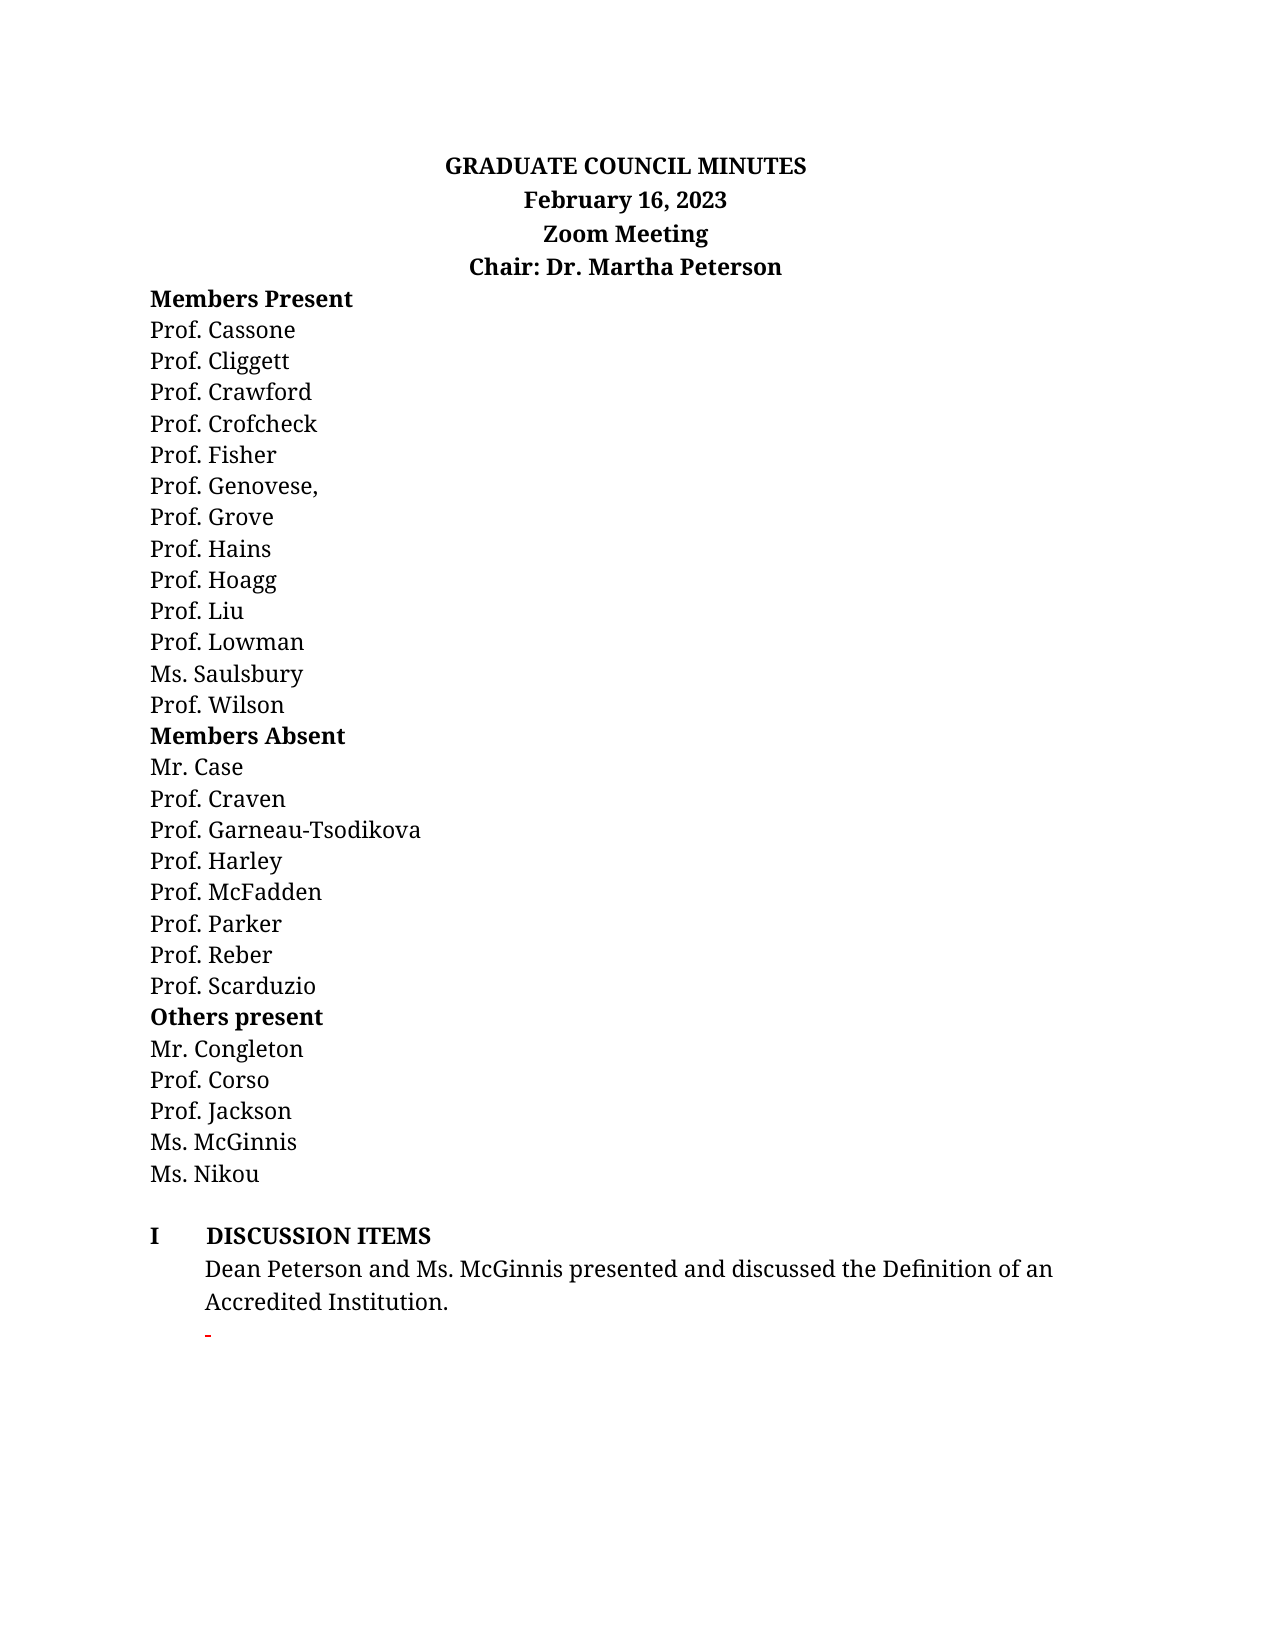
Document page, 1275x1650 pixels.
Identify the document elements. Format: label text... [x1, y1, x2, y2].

text Prof. Cliggett [150, 345, 1101, 376]
text Ms. Saulsbury [150, 657, 1101, 689]
list Dean Peterson and Ms. McGinnis presented and discussed the Definition of an Accredited Institution. [204, 1253, 1125, 1317]
text Prof. Corso [150, 1064, 1101, 1095]
text Prof. Harley [150, 845, 1125, 876]
text Mr. Case [150, 751, 1101, 782]
text Prof. McFadden [150, 876, 1086, 907]
text Members Absent [150, 720, 1101, 751]
text Prof. Grove [150, 501, 1125, 532]
text Prof. Liu [150, 595, 1086, 626]
text Ms. Nikou [150, 1157, 1101, 1189]
text Prof. Crawford [150, 376, 1101, 407]
text Prof. Parker [150, 907, 1086, 939]
text Prof. Genovese, [150, 470, 1101, 501]
text Prof. Hains [150, 532, 1101, 564]
text Prof. Cassone [150, 314, 1086, 345]
text Mr. Congleton [150, 1032, 1101, 1064]
text Chair: Dr. Martha Peterson [150, 251, 1101, 282]
text Prof. Lowman [150, 626, 1086, 657]
text Others present [150, 1001, 1101, 1032]
text Zoom Meeting [150, 217, 1101, 249]
text I DISCUSSION ITEMS [150, 1220, 1086, 1251]
text Prof. Scarduzio [150, 970, 1101, 1001]
text Prof. Wilson [150, 689, 1101, 720]
text February 16, 2023 [150, 184, 1101, 215]
text Prof. Craven [150, 782, 1125, 814]
text Prof. Fisher [150, 439, 1125, 470]
text Prof. Reber [150, 939, 1101, 970]
text GRADUATE COUNCIL MINUTES [150, 150, 1101, 181]
text Ms. McGinnis [150, 1126, 1101, 1157]
text Members Present [150, 282, 1101, 314]
text Prof. Garneau-Tsodikova [150, 814, 1125, 845]
text Prof. Jackson [150, 1095, 1101, 1126]
text Prof. Crofcheck [150, 407, 1101, 439]
text Prof. Hoagg [150, 564, 1125, 595]
